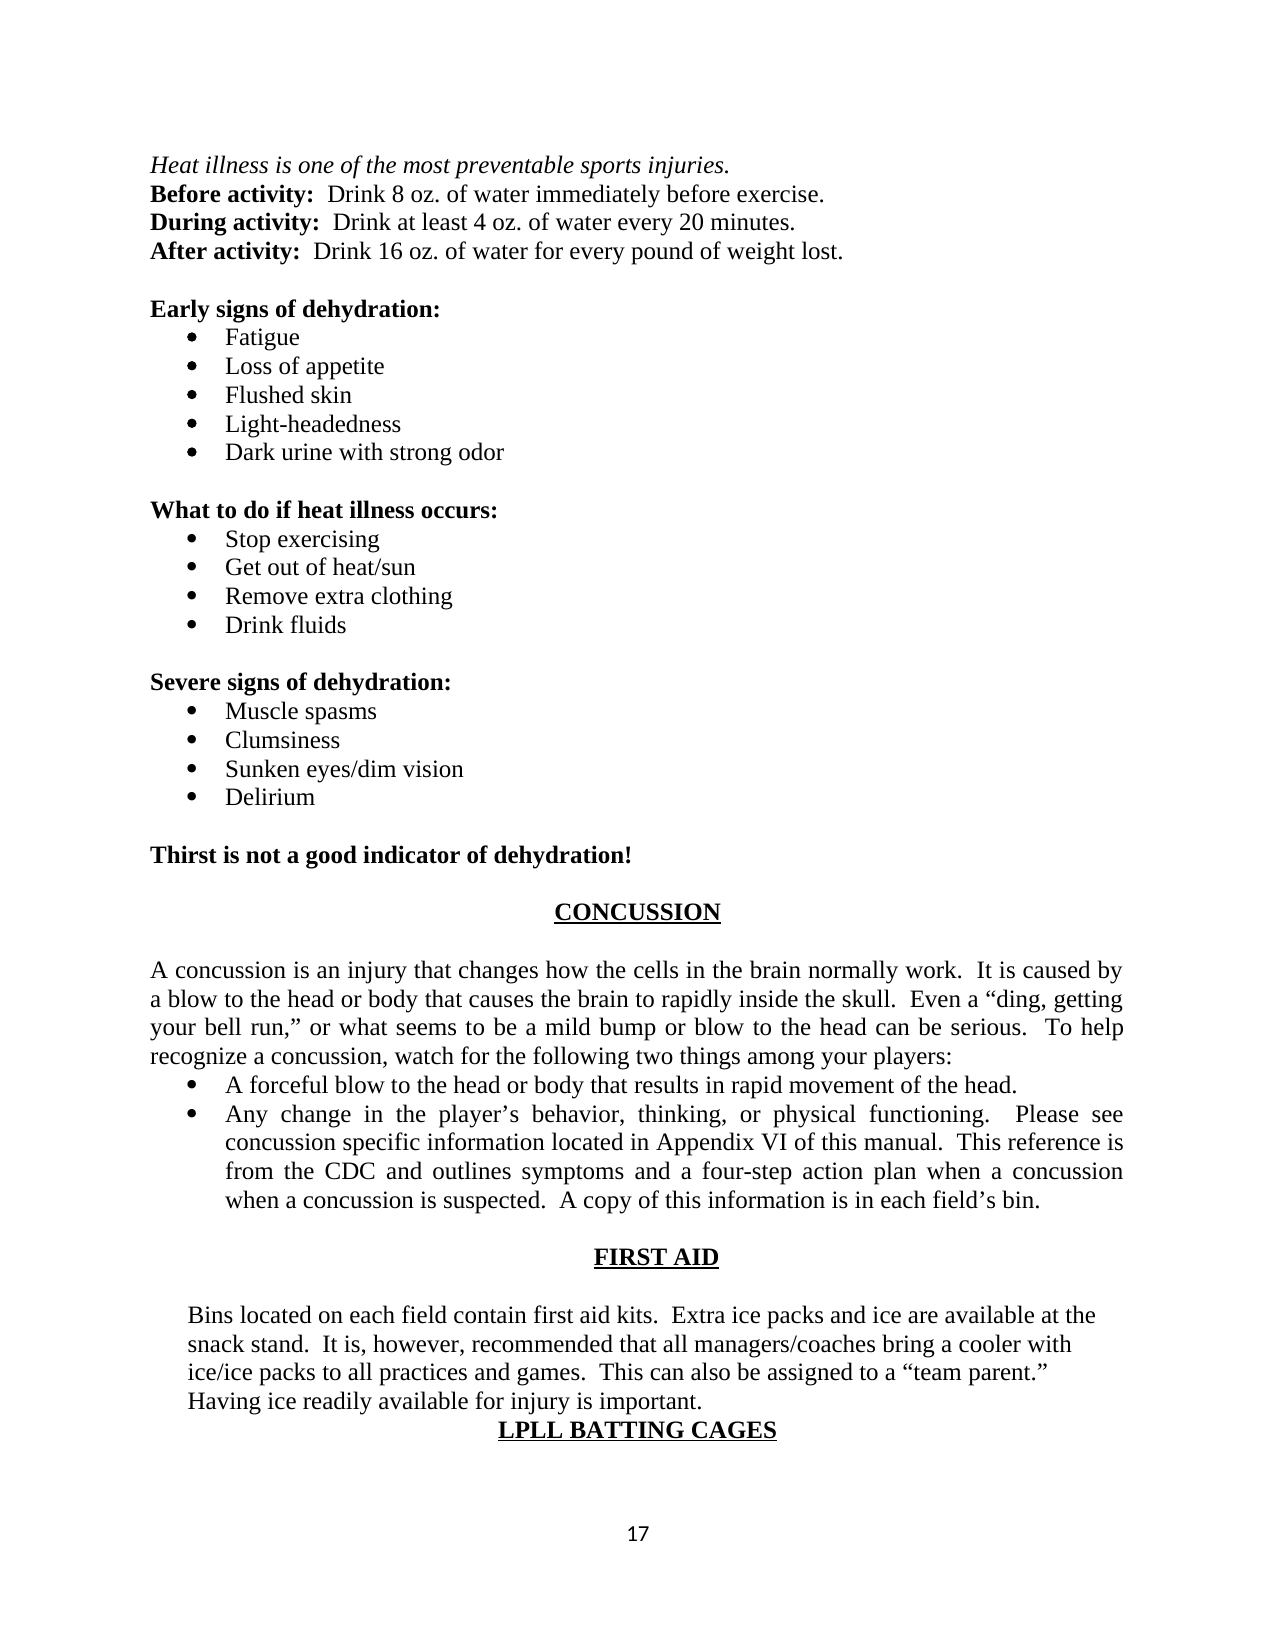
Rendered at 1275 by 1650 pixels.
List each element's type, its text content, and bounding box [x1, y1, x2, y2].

list Clumsiness [187, 725, 1125, 754]
text What to do if heat illness occurs: [150, 495, 1125, 524]
list Light-headedness [187, 409, 1125, 437]
text Before activity: Drink 8 oz. of water immediately before exercise. [150, 179, 1125, 207]
list Sunken eyes/dim vision [187, 754, 1125, 782]
list Any change in the player’s behavior, thinking, or physical functioning. Please see concussion specific information located in Appendix VI of this manual. This reference is from the CDC and outlines symptoms and a four-step action plan when a concussion when a concussion is suspected. A copy of this information is in each field’s bin. [187, 1099, 1125, 1214]
text CONCUSSION [150, 897, 1125, 926]
text LPLL BATTING CAGES [150, 1415, 1125, 1444]
text Heat illness is one of the most preventable sports injuries. [150, 150, 1125, 179]
text FIRST AID [187, 1242, 1125, 1271]
list Fatigue [187, 322, 1125, 351]
list Remove extra clothing [187, 581, 1125, 610]
list Dark urine with strong odor [187, 437, 1125, 466]
text Severe signs of dehydration: [150, 667, 1125, 696]
list Delirium [187, 782, 1125, 811]
list Flushed skin [187, 380, 1125, 409]
text Early signs of dehydration: [150, 294, 1125, 322]
list Loss of appetite [187, 351, 1125, 380]
text Thirst is not a good indicator of dehydration! [150, 840, 1125, 869]
list A forceful blow to the head or body that results in rapid movement of the head. [187, 1070, 1125, 1099]
list Get out of heat/sun [187, 552, 1125, 581]
list Muscle spasms [187, 696, 1125, 725]
text During activity: Drink at least 4 oz. of water every 20 minutes. [150, 207, 1125, 236]
list Drink fluids [187, 610, 1125, 639]
list Stop exercising [187, 524, 1125, 552]
text After activity: Drink 16 oz. of water for every pound of weight lost. [150, 236, 1125, 265]
text A concussion is an injury that changes how the cells in the brain normally work. It is caused by a blow to the head or body that causes the brain to rapidly inside the skull. Even a “ding, getting your bell run,” or what seems to be a mild bump or blow to the head can be serious. To help recognize a concussion, watch for the following two things among your players: [150, 955, 1125, 1070]
text Bins located on each field contain first aid kits. Extra ice packs and ice are available at the snack stand. It is, however, recommended that all managers/coaches bring a cooler with ice/ice packs to all practices and games. This can also be assigned to a “team parent.” Having ice readily available for injury is important. [187, 1300, 1125, 1415]
